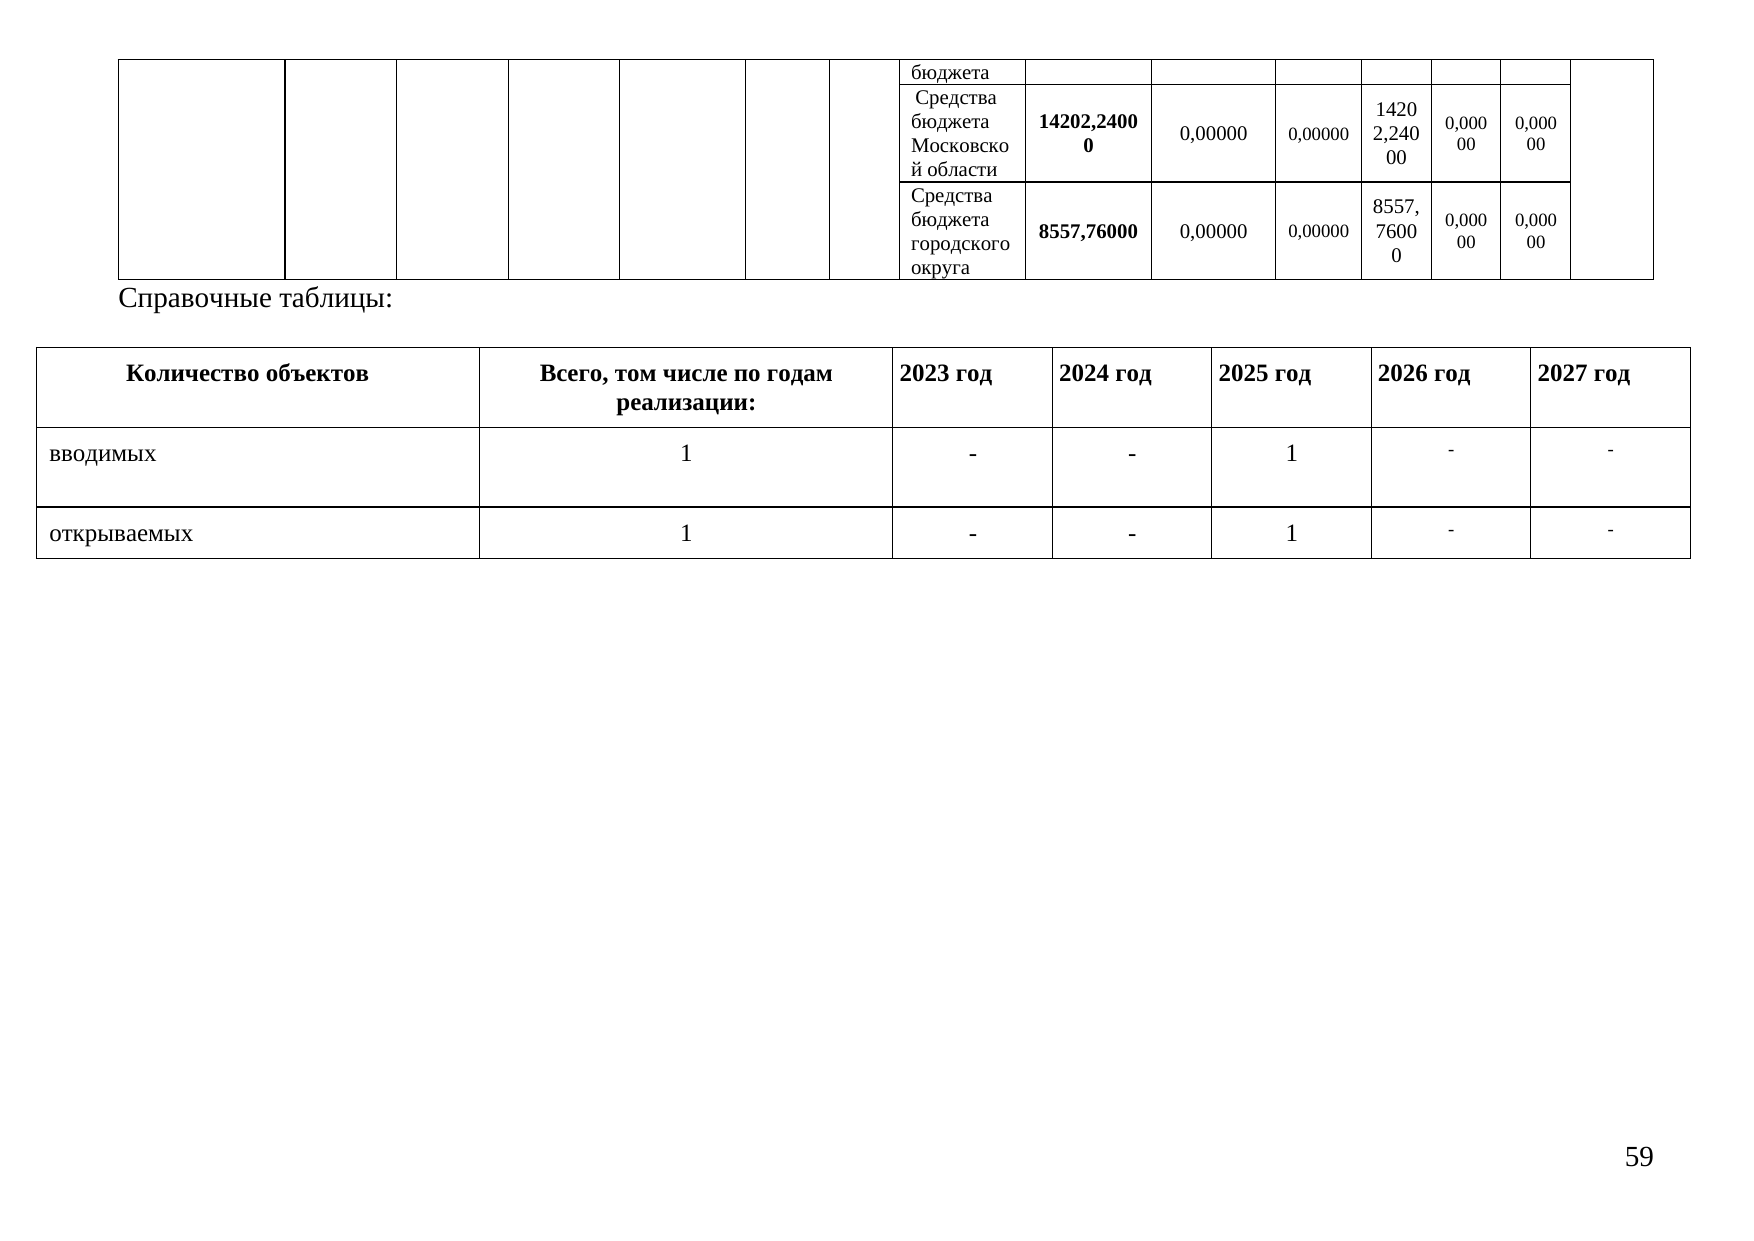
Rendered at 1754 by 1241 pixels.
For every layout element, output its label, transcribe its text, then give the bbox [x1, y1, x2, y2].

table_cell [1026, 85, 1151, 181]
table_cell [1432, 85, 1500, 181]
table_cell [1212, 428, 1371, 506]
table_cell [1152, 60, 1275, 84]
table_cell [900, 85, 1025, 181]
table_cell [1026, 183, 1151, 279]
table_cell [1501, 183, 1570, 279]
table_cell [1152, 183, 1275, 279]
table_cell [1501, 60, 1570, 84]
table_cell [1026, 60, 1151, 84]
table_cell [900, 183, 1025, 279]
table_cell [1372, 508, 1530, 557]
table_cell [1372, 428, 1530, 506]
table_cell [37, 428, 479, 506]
text Справочные таблицы: [118, 280, 1653, 313]
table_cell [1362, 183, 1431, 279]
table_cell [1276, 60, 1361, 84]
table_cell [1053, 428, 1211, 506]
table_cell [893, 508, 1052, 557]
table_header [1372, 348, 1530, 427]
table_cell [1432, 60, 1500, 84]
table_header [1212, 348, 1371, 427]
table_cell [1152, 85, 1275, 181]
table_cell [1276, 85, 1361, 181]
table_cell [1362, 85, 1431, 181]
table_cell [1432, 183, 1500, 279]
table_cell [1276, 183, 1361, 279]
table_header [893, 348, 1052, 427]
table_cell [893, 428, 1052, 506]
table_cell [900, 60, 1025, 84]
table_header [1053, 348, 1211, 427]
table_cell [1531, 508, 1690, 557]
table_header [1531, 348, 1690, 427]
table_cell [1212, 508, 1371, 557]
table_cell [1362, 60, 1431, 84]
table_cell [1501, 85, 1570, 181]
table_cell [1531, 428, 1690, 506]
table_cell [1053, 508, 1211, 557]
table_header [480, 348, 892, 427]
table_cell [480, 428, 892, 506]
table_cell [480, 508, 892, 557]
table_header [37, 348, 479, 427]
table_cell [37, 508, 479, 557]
